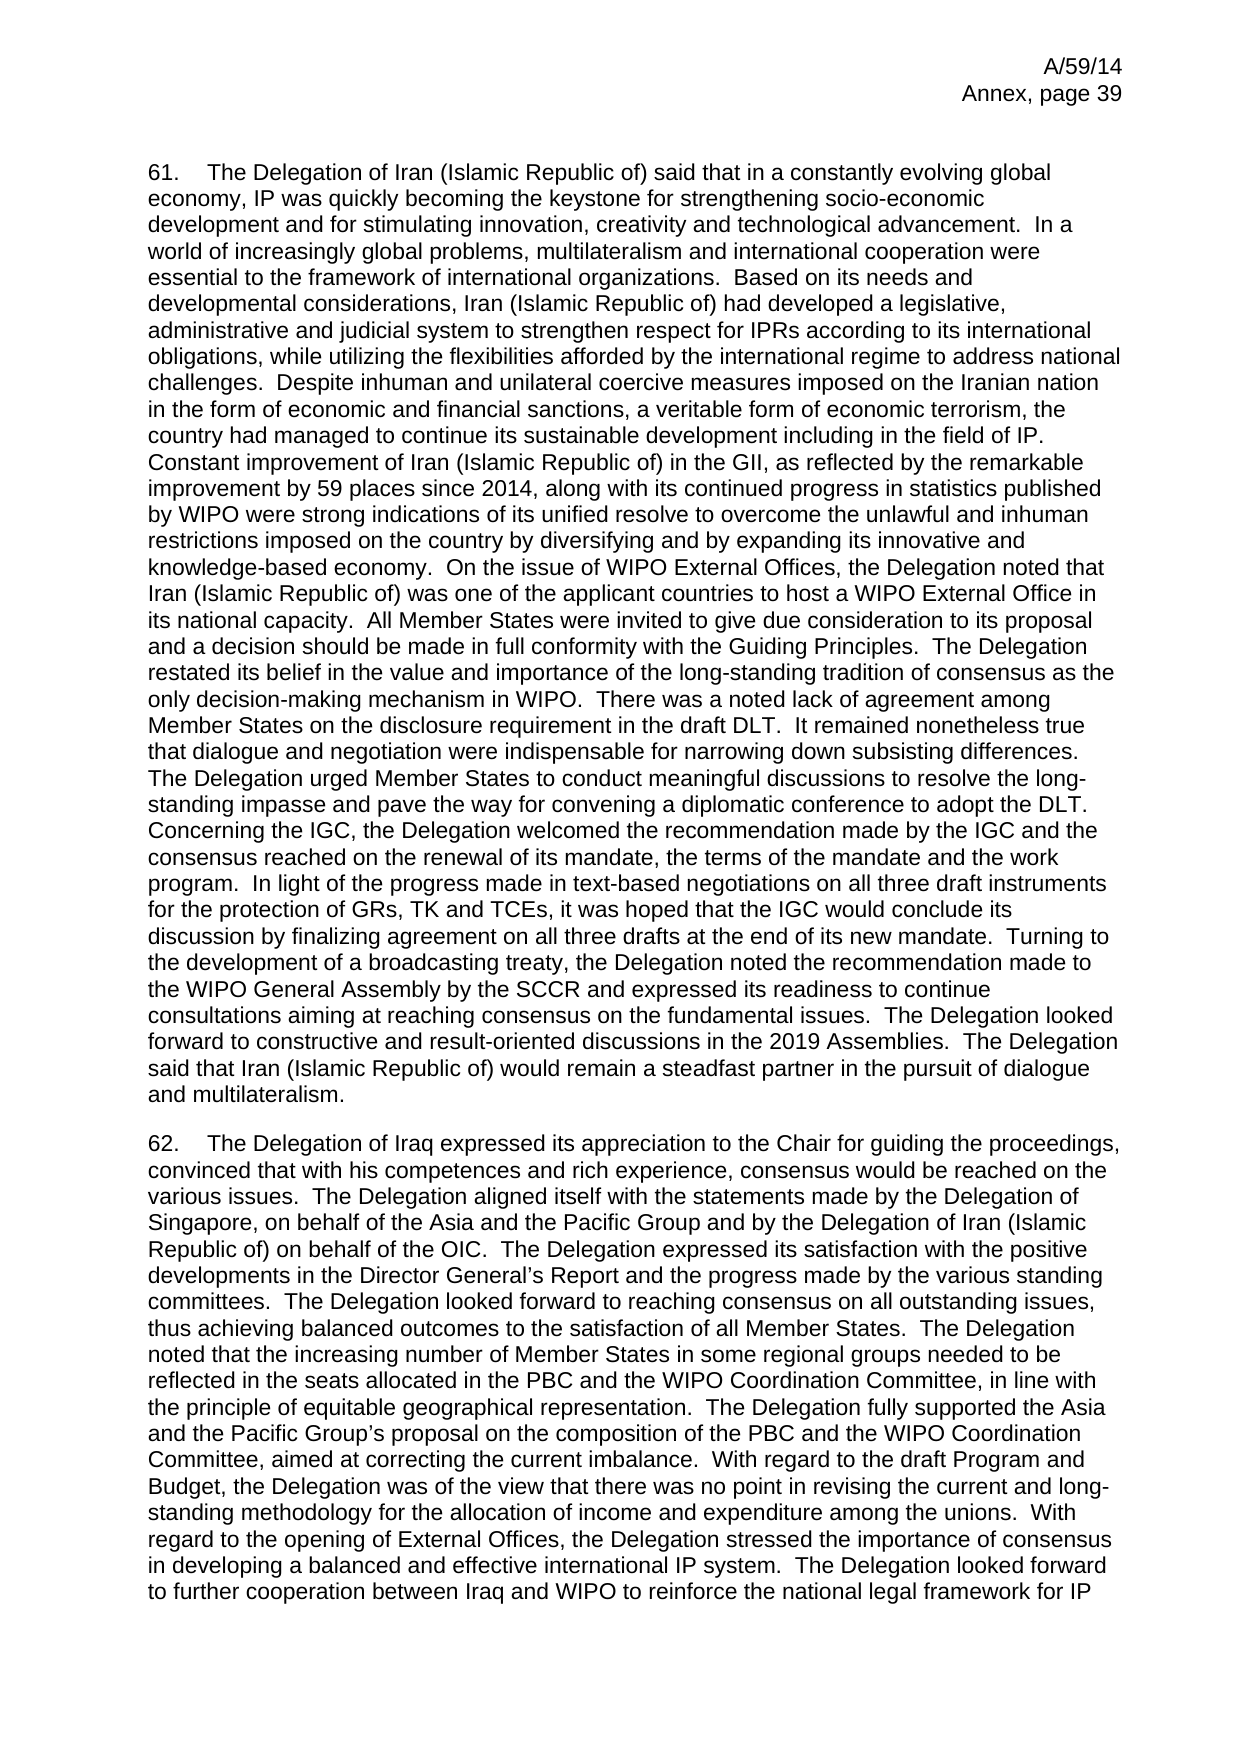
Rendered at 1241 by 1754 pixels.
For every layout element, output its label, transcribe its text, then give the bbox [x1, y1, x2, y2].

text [148, 1130, 1122, 1604]
text The Delegation of Iran (Islamic Republic of) said that in a constantly evolving global economy, IP was quickly becoming the keystone for strengthening socio-economic development and for stimulating innovation, creativity and technological advancement. In a world of increasingly global problems, multilateralism and international cooperation were essential to the framework of international organizations. Based on its needs and developmental considerations, Iran (Islamic Republic of) had developed a legislative, administrative and judicial system to strengthen respect for IPRs according to its international obligations, while utilizing the flexibilities afforded by the international regime to address national challenges. Despite inhuman and unilateral coercive measures imposed on the Iranian nation in the form of economic and financial sanctions, a veritable form of economic terrorism, the country had managed to continue its sustainable development including in the field of IP. Constant improvement of Iran (Islamic Republic of) in the GII, as reflected by the remarkable improvement by 59 places since 2014, along with its continued progress in statistics published by WIPO were strong indications of its unified resolve to overcome the unlawful and inhuman restrictions imposed on the country by diversifying and by expanding its innovative and knowledge-based economy. On the issue of WIPO External Offices, the Delegation noted that Iran (Islamic Republic of) was one of the applicant countries to host a WIPO External Office in its national capacity. All Member States were invited to give due consideration to its proposal and a decision should be made in full conformity with the Guiding Principles. The Delegation restated its belief in the value and importance of the long-standing tradition of consensus as the only decision-making mechanism in WIPO. There was a noted lack of agreement among Member States on the disclosure requirement in the draft DLT. It remained nonetheless true that dialogue and negotiation were indispensable for narrowing down subsisting differences. The Delegation urged Member States to conduct meaningful discussions to resolve the long-standing impasse and pave the way for convening a diplomatic conference to adopt the DLT. Concerning the IGC, the Delegation welcomed the recommendation made by the IGC and the consensus reached on the renewal of its mandate, the terms of the mandate and the work program. In light of the progress made in text-based negotiations on all three draft instruments for the protection of GRs, TK and TCEs, it was hoped that the IGC would conclude its discussion by finalizing agreement on all three drafts at the end of its new mandate. Turning to the development of a broadcasting treaty, the Delegation noted the recommendation made to the WIPO General Assembly by the SCCR and expressed its readiness to continue consultations aiming at reaching consensus on the fundamental issues. The Delegation looked forward to constructive and result-oriented discussions in the 2019 Assemblies. The Delegation said that Iran (Islamic Republic of) would remain a steadfast partner in the pursuit of dialogue and multilateralism. [148, 158, 1122, 1107]
